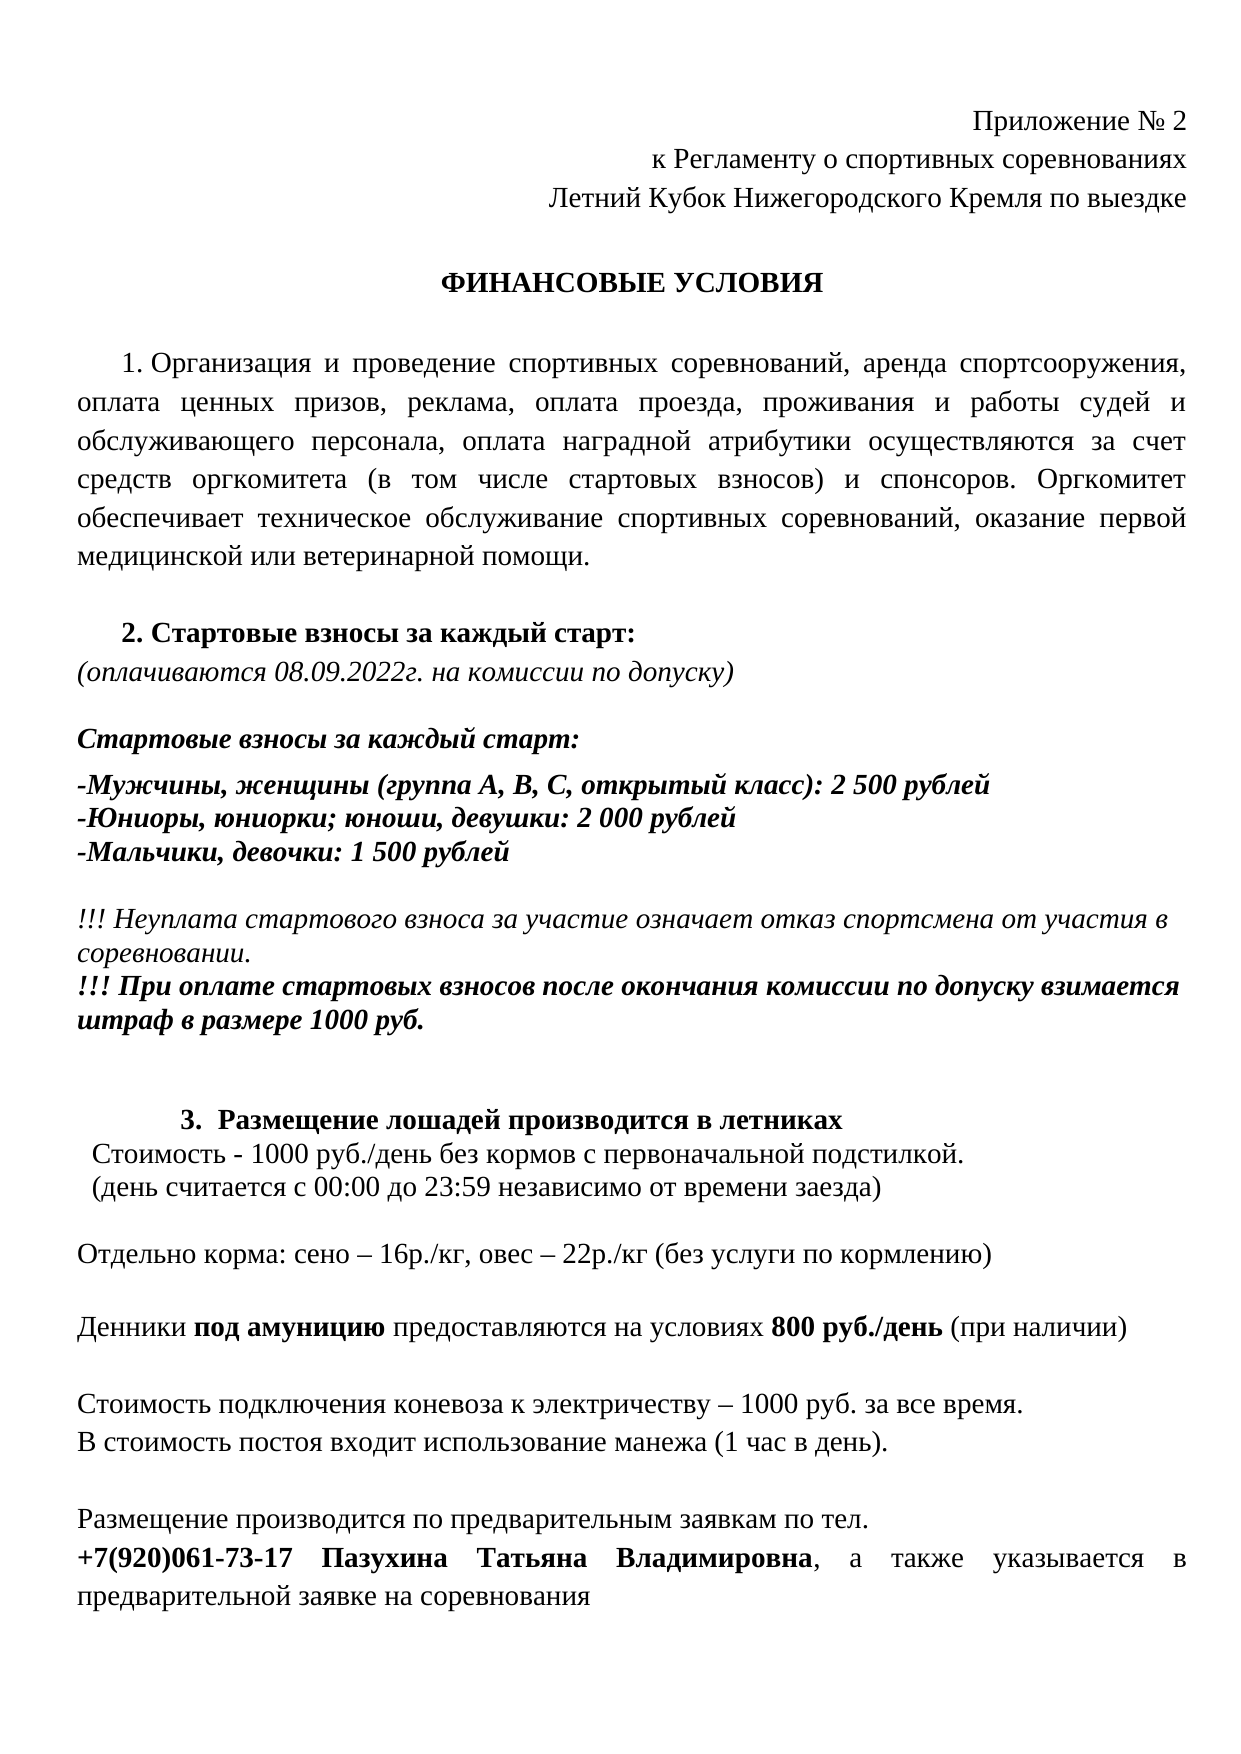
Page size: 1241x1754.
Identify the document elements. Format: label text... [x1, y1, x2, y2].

text -Мальчики, девочки: 1 500 рублей [77, 834, 1187, 868]
text Приложение № 2 [77, 103, 1187, 136]
text (оплачиваются 08.09.2022г. на комиссии по допуску) [77, 654, 1187, 687]
list Стартовые взносы за каждый старт: [77, 615, 1187, 649]
text -Мужчины, женщины (группа А, B, C, открытый класс): 2 500 рублей [77, 767, 1187, 801]
text Отдельно корма: сено – 16р./кг, овес – 22р./кг (без услуги по кормлению) [77, 1237, 1187, 1270]
list Размещение лошадей производится в летниках [180, 1102, 1187, 1136]
text !!! Неуплата стартового взноса за участие означает отказ спортсмена от участия в соревновании. [77, 901, 1187, 968]
text !!! При оплате стартовых взносов после окончания комиссии по допуску взимается штраф в размере 1000 руб. [77, 968, 1187, 1035]
text Стартовые взносы за каждый старт: [77, 721, 1187, 754]
text Размещение производится по предварительным заявкам по тел. [77, 1501, 1187, 1535]
text Стоимость - 1000 руб./день без кормов с первоначальной подстилкой. [92, 1136, 1187, 1169]
text к Регламенту о спортивных соревнованиях [77, 141, 1187, 175]
text (день считается с 00:00 до 23:59 независимо от времени заезда) [92, 1169, 1187, 1203]
text +7(920)061-73-17 Пазухина Татьяна Владимировна, а также указывается в предварительной заявке на соревнования [77, 1540, 1187, 1612]
text В стоимость постоя входит использование манежа (1 час в день). [77, 1424, 1187, 1458]
text Стоимость подключения коневоза к электричеству – 1000 руб. за все время. [77, 1386, 1187, 1419]
text Летний Кубок Нижегородского Кремля по выездке [77, 180, 1187, 213]
list Организация и проведение спортивных соревнований, аренда спортсооружения, оплата ценных призов, реклама, оплата проезда, проживания и работы судей и обслуживающего персонала, оплата наградной атрибутики осуществляются за счет средств оргкомитета (в том числе стартовых взносов) и спонсоров. Оргкомитет обеспечивает техническое обслуживание спортивных соревнований, оказание первой медицинской или ветеринарной помощи. [77, 346, 1187, 572]
text -Юниоры, юниорки; юноши, девушки: 2 000 рублей [77, 801, 1187, 834]
text ФИНАНСОВЫЕ УСЛОВИЯ [77, 265, 1187, 299]
text Денники под амуницию предоставляются на условиях 800 руб./день (при наличии) [77, 1309, 1187, 1342]
